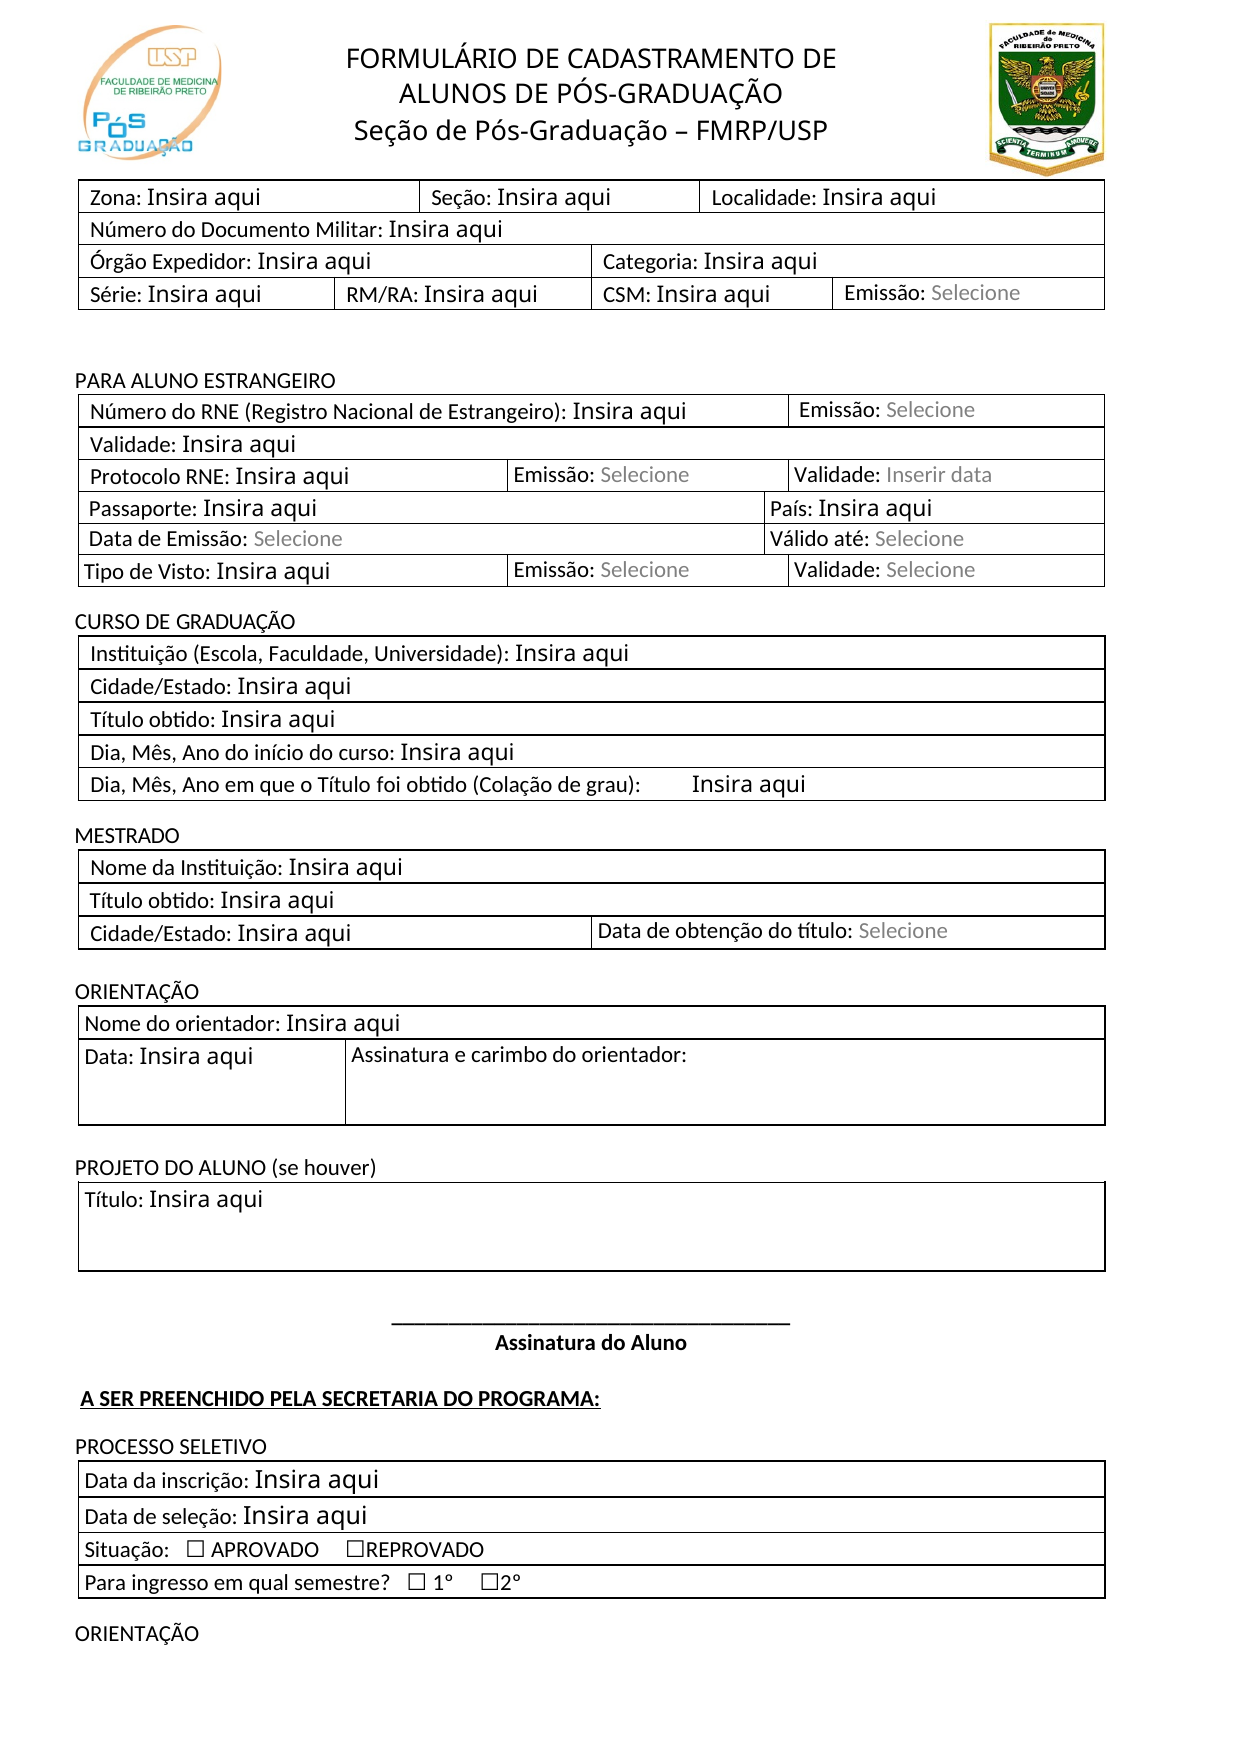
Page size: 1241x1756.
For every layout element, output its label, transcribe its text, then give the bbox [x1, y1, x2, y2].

table_cell Validade: [789, 555, 1104, 586]
table_cell Cidade/Estado: [79, 670, 1104, 701]
table_cell Título obtido: [79, 884, 1104, 915]
text ORIENTAÇÃO [64, 977, 1117, 1005]
table_cell CSM: [592, 278, 832, 309]
text MESTRADO [64, 821, 1117, 849]
table_header Título: [79, 1183, 1104, 1270]
picture [985, 20, 1108, 181]
table_cell Emissão: [508, 555, 788, 586]
table_cell RM/RA: [335, 278, 591, 309]
table_cell Dia, Mês, Ano em que o Título foi obtido (Colação de grau): [79, 768, 1104, 799]
text PROCESSO SELETIVO [64, 1432, 1117, 1460]
picture [77, 25, 222, 169]
text PROJETO DO ALUNO (se houver) [64, 1153, 1117, 1181]
table_cell Tipo de Visto: [79, 555, 507, 586]
text CURSO DE GRADUAÇÃO [64, 607, 1117, 635]
table_header Instituição (Escola, Faculdade, Universidade): [79, 637, 1104, 668]
table_cell Para ingresso em qual semestre? 1º 2º [79, 1566, 1104, 1597]
table_cell Validade: [79, 428, 1104, 459]
table_cell Localidade: [700, 181, 1104, 212]
table_cell Dia, Mês, Ano do início do curso: [79, 736, 1104, 767]
table_cell Órgão Expedidor: [79, 245, 591, 277]
table_cell Validade: [789, 460, 1104, 491]
table_header Emissão: [789, 395, 1104, 426]
table_header Nome da Instituição: [79, 851, 1104, 882]
table_cell Título obtido: [79, 703, 1104, 734]
table_cell Válido até: [765, 524, 1104, 554]
text Assinatura do Aluno [64, 1328, 1117, 1356]
table_cell Zona: [79, 181, 419, 212]
text A SER PREENCHIDO PELA SECRETARIA DO PROGRAMA: [64, 1384, 1117, 1412]
text PARA ALUNO ESTRANGEIRO [64, 366, 1117, 394]
text ORIENTAÇÃO [64, 1619, 1117, 1647]
table_header Nome do orientador: [79, 1007, 1104, 1038]
table_cell Cidade/Estado: [79, 917, 591, 948]
table_cell Passaporte: [79, 492, 764, 523]
table_cell Protocolo RNE: [79, 460, 507, 491]
table_cell Data de Emissão: [79, 524, 764, 554]
table_cell Data: [79, 1040, 345, 1124]
table_cell Data de seleção: [79, 1498, 1104, 1532]
text ___________________________________ [64, 1300, 1117, 1328]
table_cell Data de obtenção do título: [592, 917, 1104, 948]
table_header Número do RNE (Registro Nacional de Estrangeiro): [79, 395, 788, 426]
table_cell Série: [79, 278, 334, 309]
table_cell Número do Documento Militar: [79, 213, 1104, 244]
table_cell Emissão: [833, 278, 1104, 309]
table_cell Situação: APROVADO REPROVADO [79, 1533, 1104, 1564]
table_header Data da inscrição: [79, 1462, 1104, 1496]
table_cell Assinatura e carimbo do orientador: [346, 1040, 1104, 1124]
table_cell Emissão: [508, 460, 788, 491]
table_cell Seção: [420, 181, 699, 212]
table_cell Categoria: [592, 245, 1104, 277]
table_cell País: [765, 492, 1104, 523]
